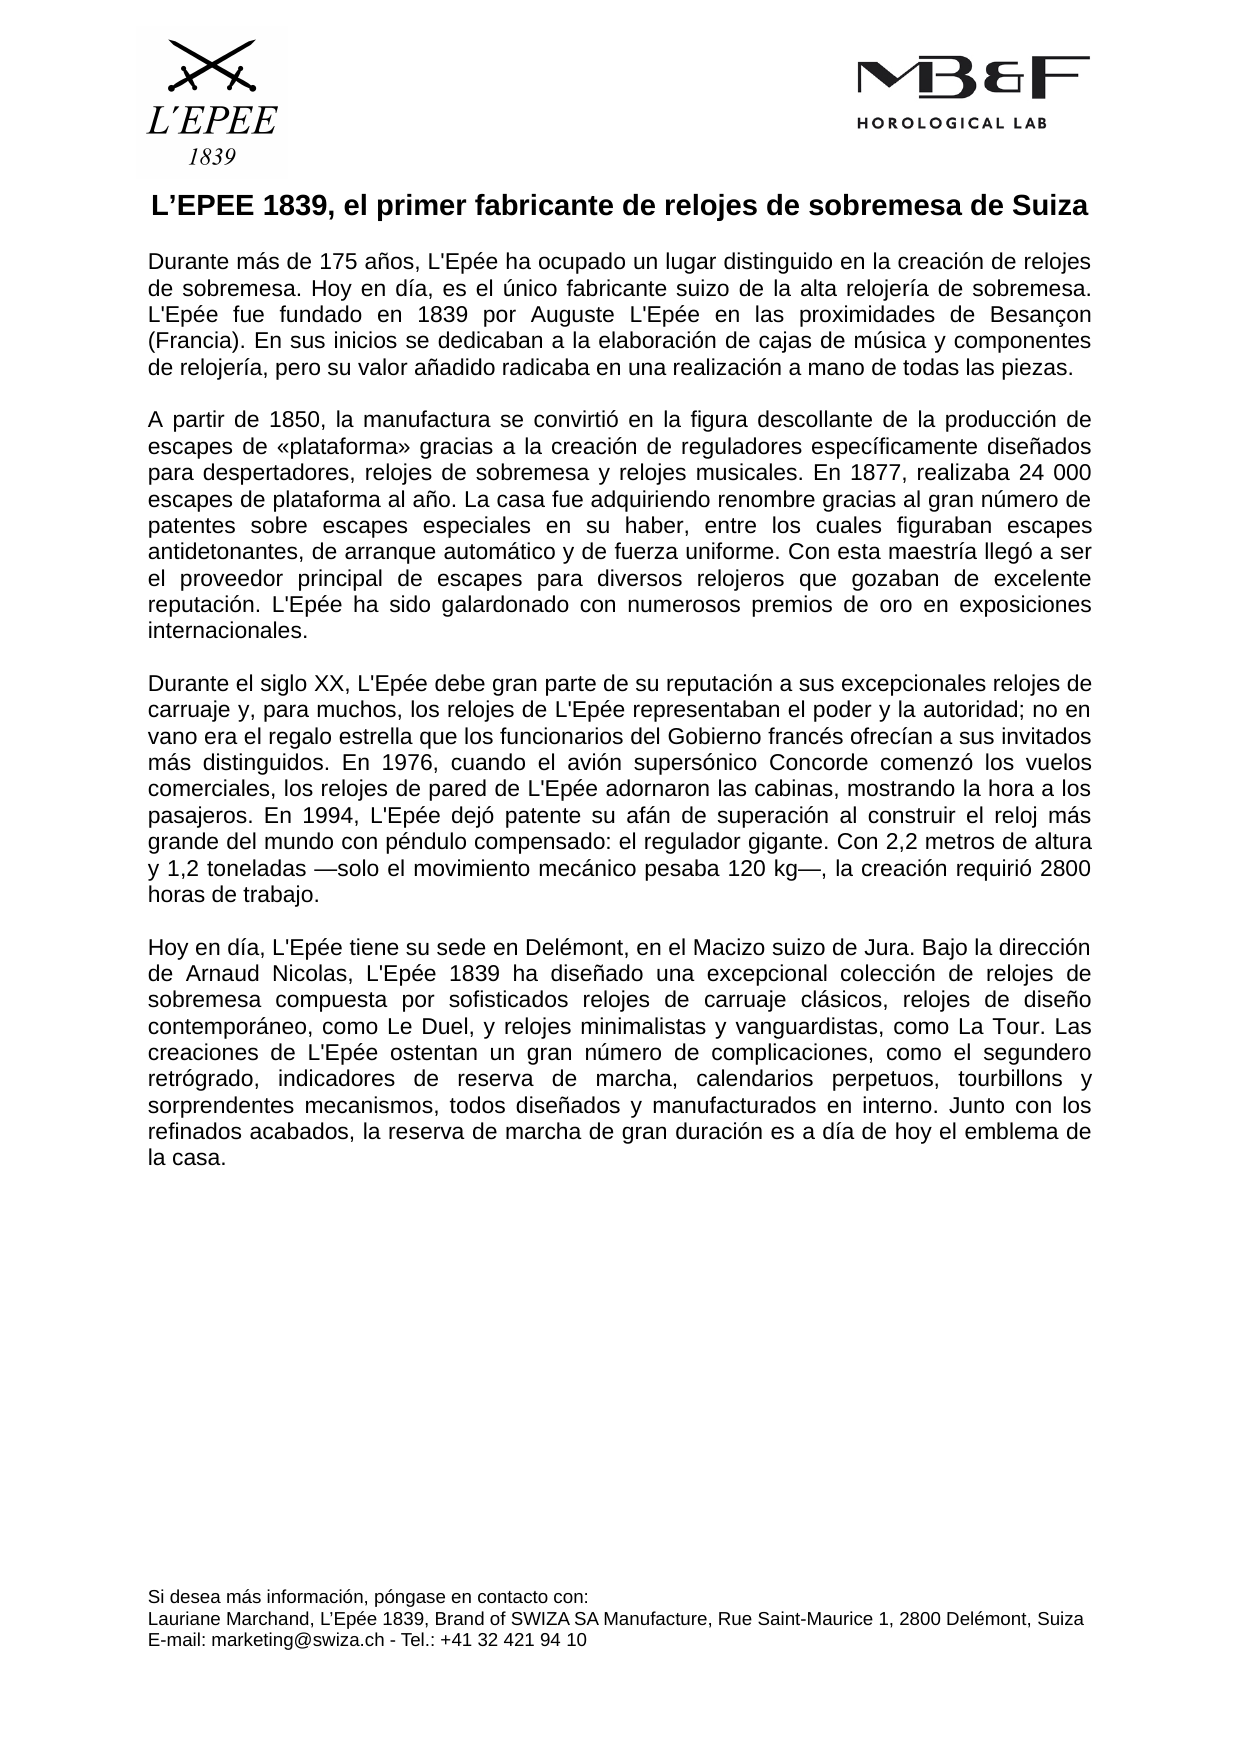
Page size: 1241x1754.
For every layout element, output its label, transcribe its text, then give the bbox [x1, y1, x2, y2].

picture [135, 26, 289, 179]
text Durante más de 175 años, L'Epée ha ocupado un lugar distinguido en la creación de relojes de sobremesa. Hoy en día, es el único fabricante suizo de la alta relojería de sobremesa. L'Epée fue fundado en 1839 por Auguste L'Epée en las proximidades de Besançon (Francia). En sus inicios se dedicaban a la elaboración de cajas de música y componentes de relojería, pero su valor añadido radicaba en una realización a mano de todas las piezas. [148, 248, 1093, 380]
text A partir de 1850, la manufactura se convirtió en la figura descollante de la producción de escapes de «plataforma» gracias a la creación de reguladores específicamente diseñados para despertadores, relojes de sobremesa y relojes musicales. En 1877, realizaba 24 000 escapes de plataforma al año. La casa fue adquiriendo renombre gracias al gran número de patentes sobre escapes especiales en su haber, entre los cuales figuraban escapes antidetonantes, de arranque automático y de fuerza uniforme. Con esta maestría llegó a ser el proveedor principal de escapes para diversos relojeros que gozaban de excelente reputación. L'Epée ha sido galardonado con numerosos premios de oro en exposiciones internacionales. [148, 406, 1093, 644]
text Durante el siglo XX, L'Epée debe gran parte de su reputación a sus excepcionales relojes de carruaje y, para muchos, los relojes de L'Epée representaban el poder y la autoridad; no en vano era el regalo estrella que los funcionarios del Gobierno francés ofrecían a sus invitados más distinguidos. En 1976, cuando el avión supersónico Concorde comenzó los vuelos comerciales, los relojes de pared de L'Epée adornaron las cabinas, mostrando la hora a los pasajeros. En 1994, L'Epée dejó patente su afán de superación al construir el reloj más grande del mundo con péndulo compensado: el regulador gigante. Con 2,2 metros de altura y 1,2 toneladas —solo el movimiento mecánico pesaba 120 kg—, la creación requirió 2800 horas de trabajo. [148, 670, 1093, 907]
text L’EPEE 1839, el primer fabricante de relojes de sobremesa de Suiza [148, 188, 1093, 222]
text Hoy en día, L'Epée tiene su sede en Delémont, en el Macizo suizo de Jura. Bajo la dirección de Arnaud Nicolas, L'Epée 1839 ha diseñado una excepcional colección de relojes de sobremesa compuesta por sofisticados relojes de carruaje clásicos, relojes de diseño contemporáneo, como Le Duel, y relojes minimalistas y vanguardistas, como La Tour. Las creaciones de L'Epée ostentan un gran número de complicaciones, como el segundero retrógrado, indicadores de reserva de marcha, calendarios perpetuos, tourbillons y sorprendentes mecanismos, todos diseñados y manufacturados en interno. Junto con los refinados acabados, la reserva de marcha de gran duración es a día de hoy el emblema de la casa. [148, 933, 1093, 1171]
picture [855, 44, 1093, 134]
